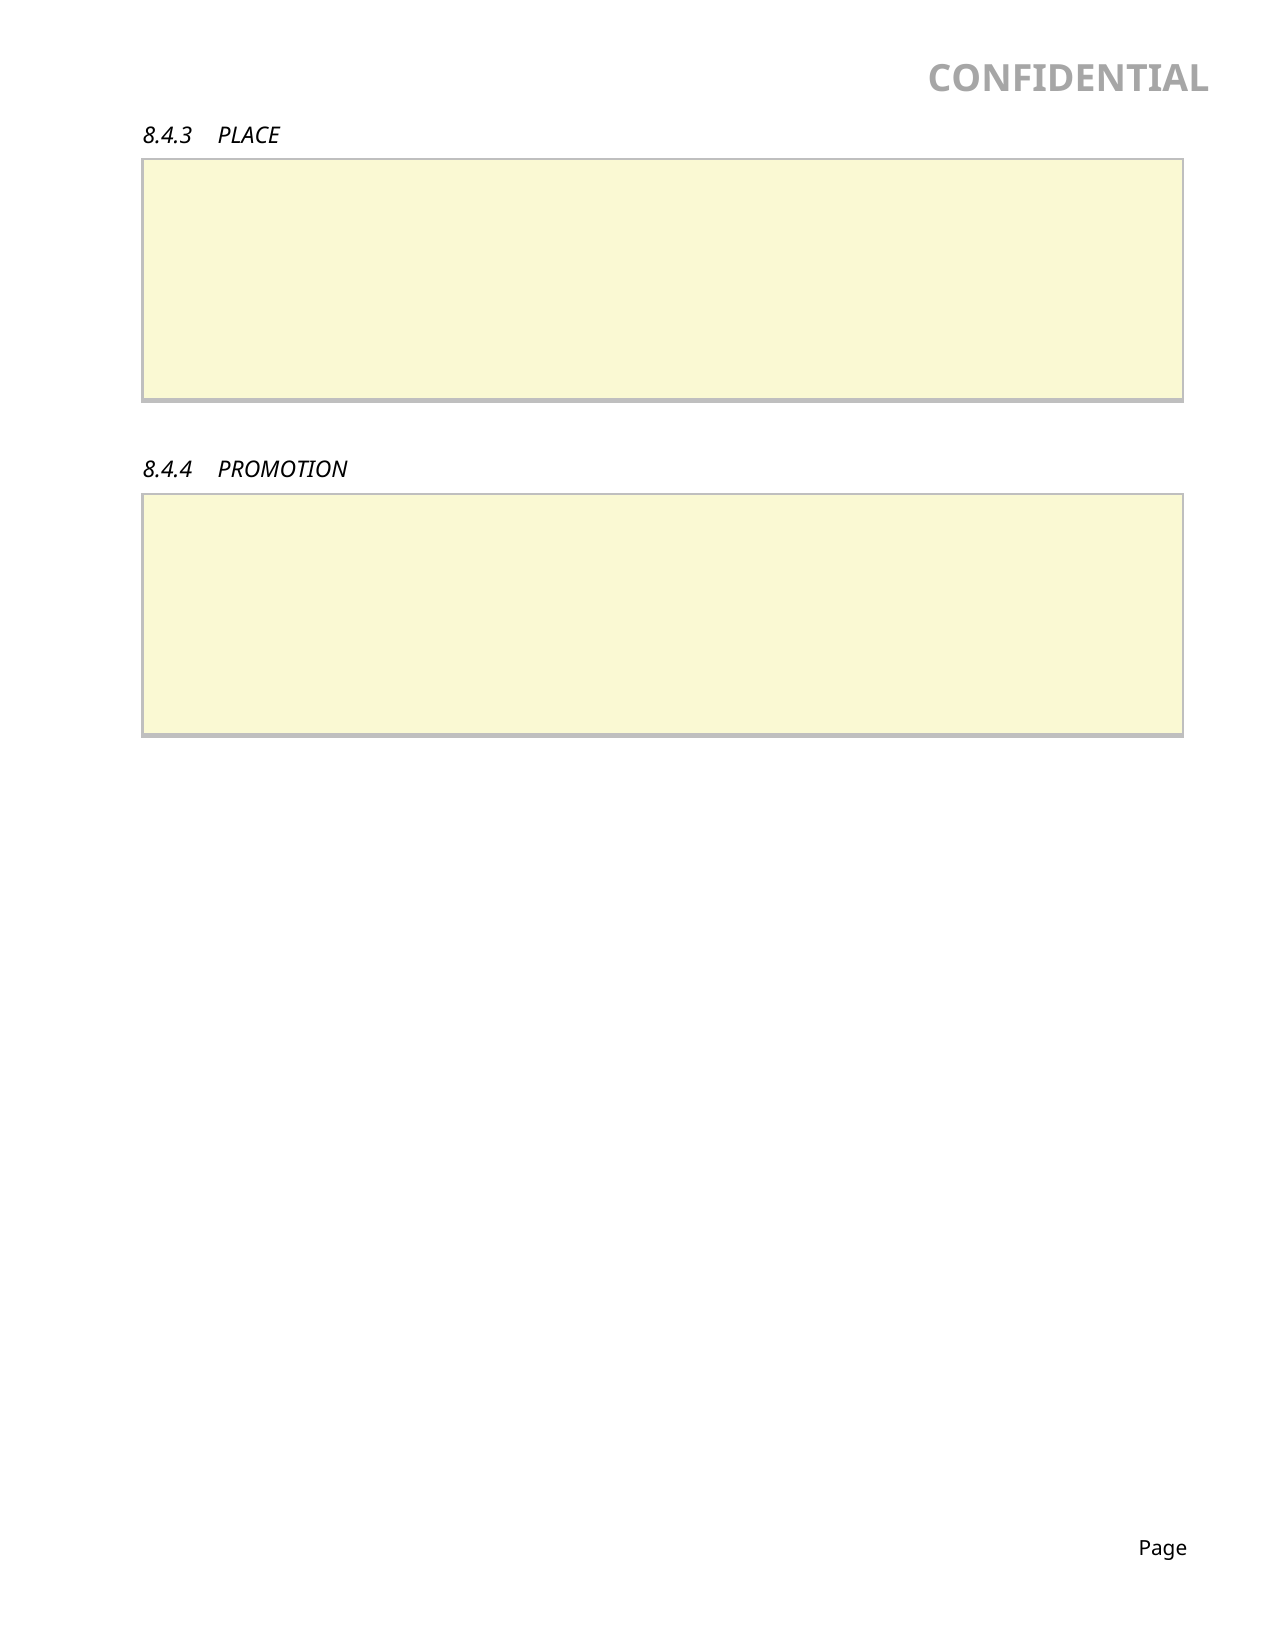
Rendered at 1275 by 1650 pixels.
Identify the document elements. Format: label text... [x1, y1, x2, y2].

table_header [144, 495, 1182, 733]
subtitle PLACE [142, 119, 1200, 150]
subtitle PROMOTION [142, 453, 1200, 485]
table_header [144, 160, 1182, 398]
